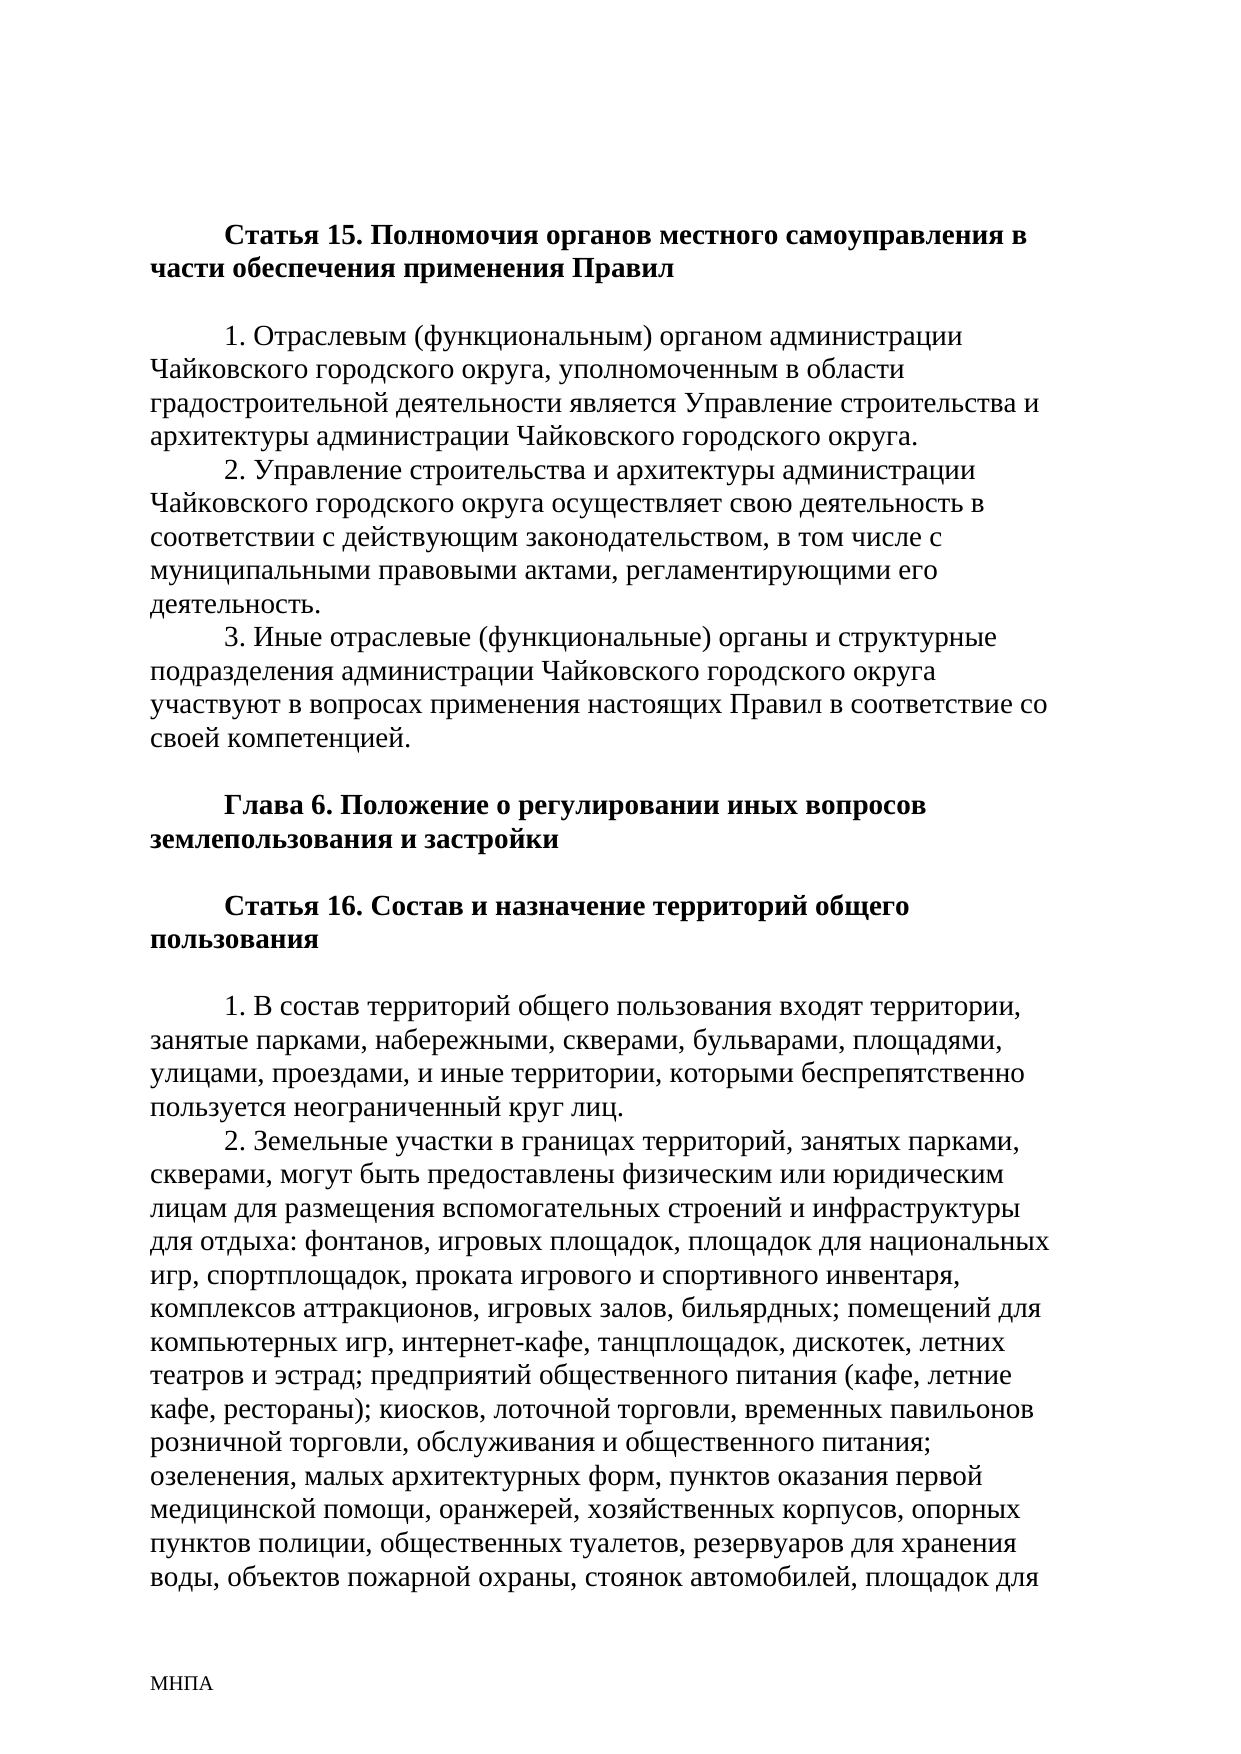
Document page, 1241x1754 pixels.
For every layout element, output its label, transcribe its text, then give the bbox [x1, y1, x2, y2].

text Статья 16. Состав и назначение территорий общего пользования [150, 888, 1053, 955]
text 1. Отраслевым (функциональным) органом администрации Чайковского городского округа, уполномоченным в области градостроительной деятельности является Управление строительства и архитектуры администрации Чайковского городского округа. [150, 318, 1053, 452]
text Статья 15. Полномочия органов местного самоуправления в части обеспечения применения Правил [150, 217, 1053, 284]
text Глава 6. Положение о регулировании иных вопросов землепользования и застройки [150, 787, 1053, 854]
text 1. В состав территорий общего пользования входят территории, занятые парками, набережными, скверами, бульварами, площадями, улицами, проездами, и иные территории, которыми беспрепятственно пользуется неограниченный круг лиц. [150, 988, 1053, 1123]
text 2. Управление строительства и архитектуры администрации Чайковского городского округа осуществляет свою деятельность в соответствии с действующим законодательством, в том числе с муниципальными правовыми актами, регламентирующими его деятельность. [150, 452, 1053, 619]
text 3. Иные отраслевые (функциональные) органы и структурные подразделения администрации Чайковского городского округа участвуют в вопросах применения настоящих Правил в соответствие со своей компетенцией. [150, 619, 1053, 754]
